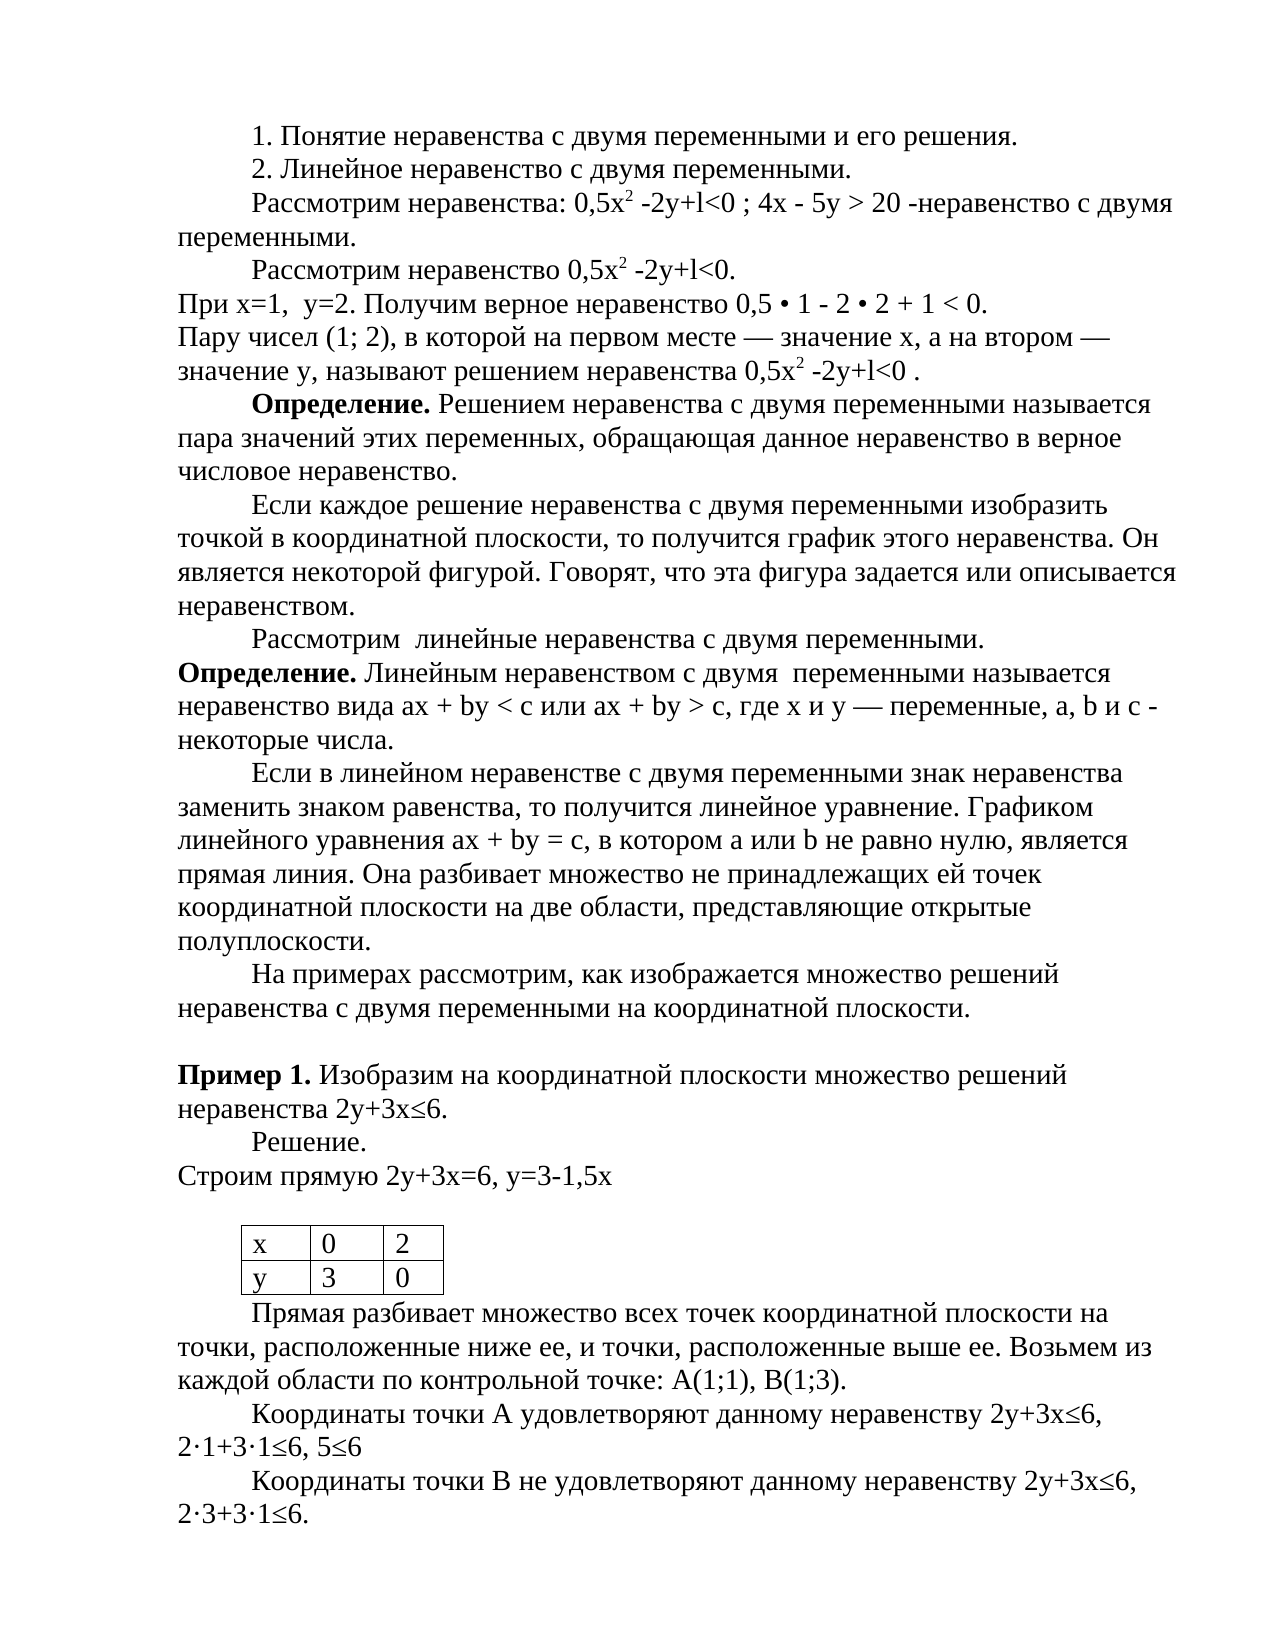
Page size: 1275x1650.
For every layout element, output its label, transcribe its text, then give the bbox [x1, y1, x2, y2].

text Пару чисел (1; 2), в которой на первом месте — значение х, а на втором — значение у, называют решением неравенства 0,5х2 -2у+l<0 . [177, 319, 1186, 386]
text Рассмотрим неравенства: 0,5х2 -2у+l<0 ; 4х - 5у > 20 -неравенство с двумя переменными. [177, 185, 1186, 252]
text Рассмотрим линейные неравенства с двумя переменными. [177, 621, 1186, 655]
table_cell у [242, 1261, 310, 1294]
text Координаты точки А удовлетворяют данному неравенству 2у+3х≤6, 2·1+3·1≤6, 5≤6 [177, 1396, 1186, 1463]
text Прямая разбивает множество всех точек координатной плоскости на точки, расположенные ниже ее, и точки, расположенные выше ее. Возьмем из каждой области по контрольной точке: А(1;1), В(1;3). [177, 1295, 1186, 1396]
text 1. Понятие неравенства с двумя переменными и его решения. [177, 118, 1186, 152]
text Рассмотрим неравенство 0,5х2 -2у+l<0. [177, 252, 1186, 286]
text Строим прямую 2у+3х=6, у=3-1,5х [177, 1158, 1186, 1191]
text Координаты точки В не удовлетворяют данному неравенству 2у+3х≤6, 2·3+3·1≤6. [177, 1463, 1186, 1530]
text Решение. [177, 1124, 1186, 1158]
text При х=1, у=2. Получим верное неравенство 0,5 • 1 - 2 • 2 + 1 < 0. [177, 286, 1186, 319]
table_cell 0 [384, 1261, 443, 1294]
text Пример 1. Изобразим на координатной плоскости множество решений неравенства 2у+3х≤6. [177, 1057, 1186, 1124]
table_cell 3 [311, 1261, 383, 1294]
text 2. Линейное неравенство с двумя переменными. [177, 152, 1186, 185]
table_header х [242, 1226, 310, 1259]
text На примерах рассмотрим, как изображается множество решений неравенства с двумя переменными на координатной плоскости. [177, 957, 1186, 1024]
table_header 2 [384, 1226, 443, 1259]
text Определение. Решением неравенства с двумя переменными называется пара значений этих переменных, обращающая данное неравенство в верное числовое неравенство. [177, 386, 1186, 487]
text Определение. Линейным неравенством с двумя переменными называется неравенство вида ах + by < с или ах + bу > с, где х и у — переменные, а, b и с - некоторые числа. [177, 655, 1186, 755]
table_header 0 [311, 1226, 383, 1259]
text Если каждое решение неравенства с двумя переменными изобразить точкой в координатной плоскости, то получится график этого неравенства. Он является некоторой фигурой. Говорят, что эта фигура задается или описывается неравенством. [177, 487, 1186, 621]
text Если в линейном неравенстве с двумя переменными знак неравенства заменить знаком равенства, то получится линейное уравнение. Графиком линейного уравнения ах + by = с, в котором а или b не равно нулю, является прямая линия. Она разбивает множество не принадлежащих ей точек координатной плоскости на две области, представляющие открытые полуплоскости. [177, 755, 1186, 957]
